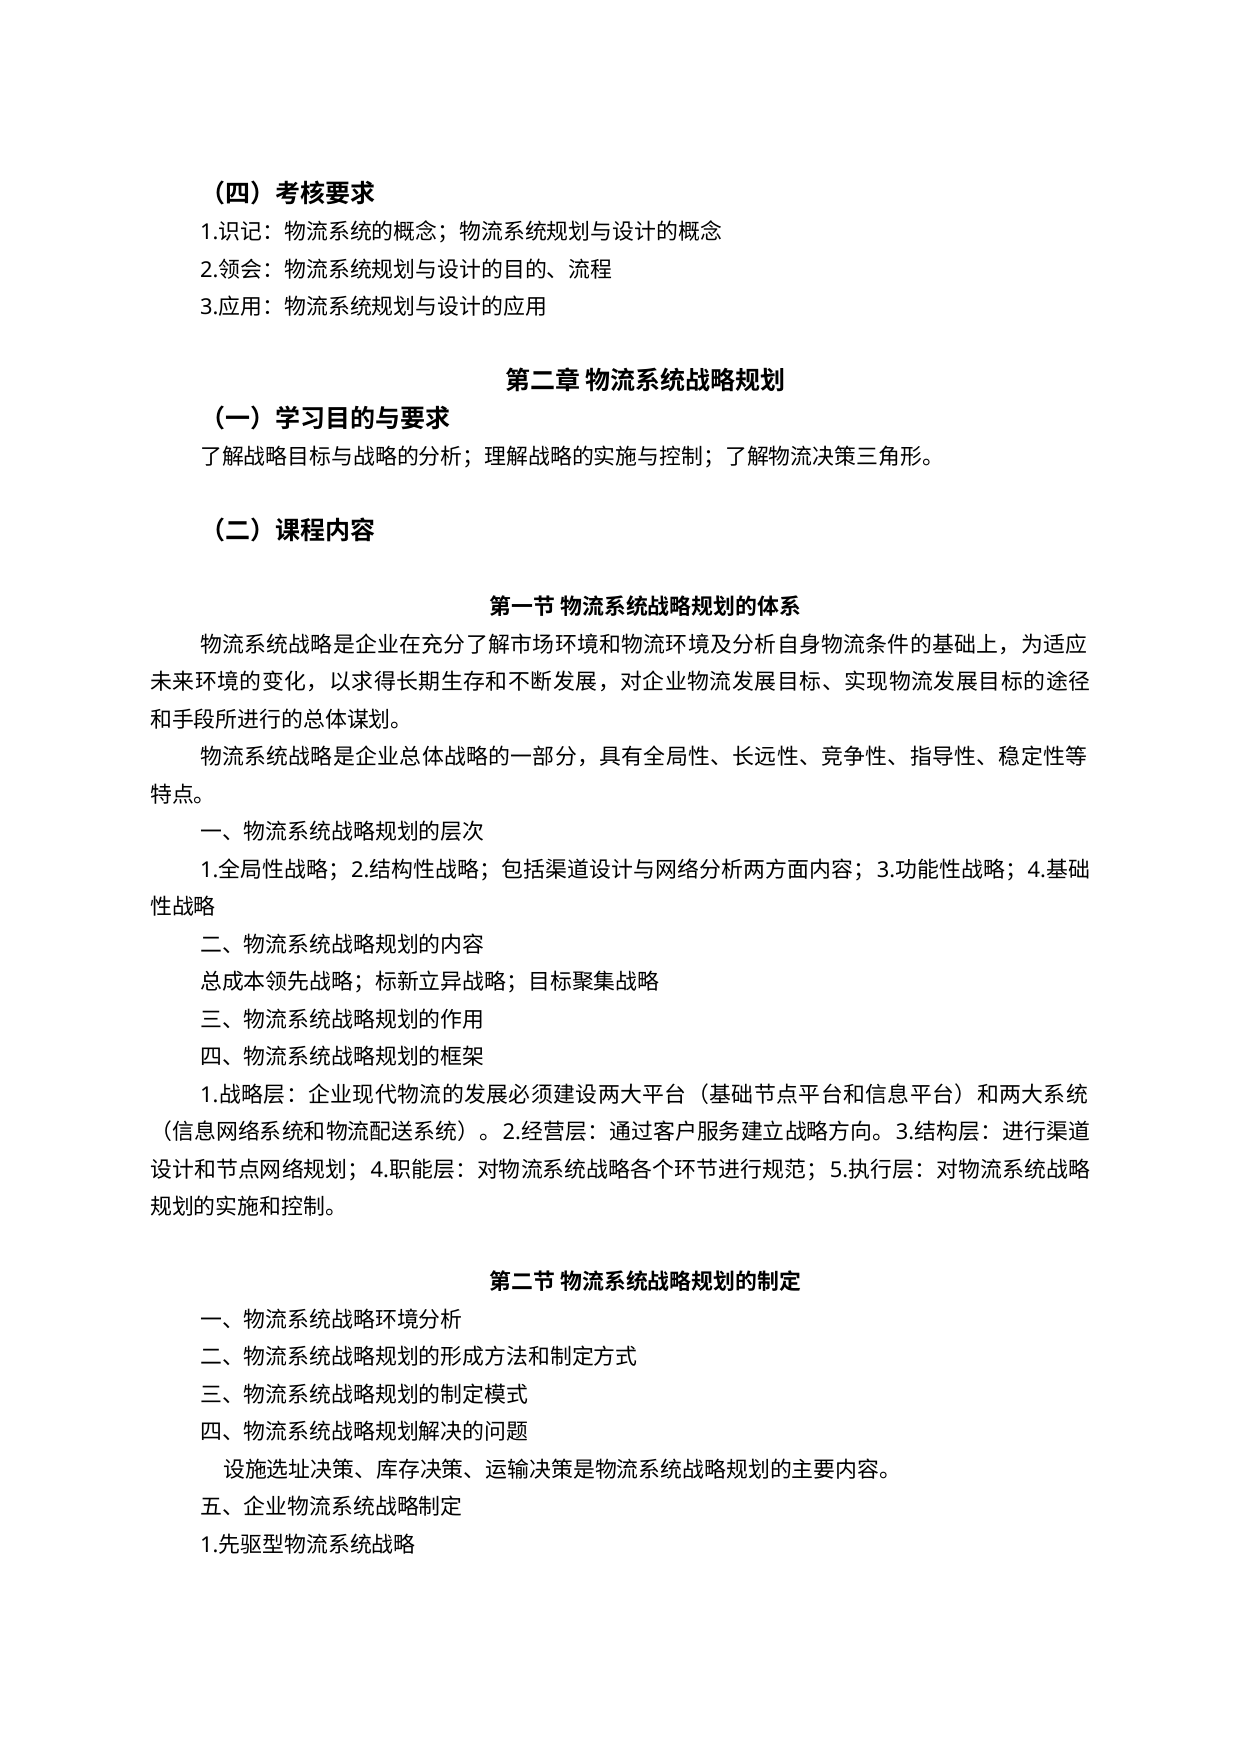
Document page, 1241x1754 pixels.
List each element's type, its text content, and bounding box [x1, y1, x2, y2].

text 一、物流系统战略规划的层次 [150, 809, 1090, 847]
text 第一节 物流系统战略规划的体系 [150, 584, 1090, 622]
text （二）课程内容 [150, 509, 1090, 547]
text 第二章 物流系统战略规划 [150, 359, 1090, 397]
text 总成本领先战略；标新立异战略；目标聚集战略 [150, 959, 1090, 997]
text 三、物流系统战略规划的制定模式 [150, 1372, 1090, 1409]
text （四）考核要求 [150, 172, 1090, 209]
text 1.识记：物流系统的概念；物流系统规划与设计的概念 [150, 209, 1090, 247]
text 四、物流系统战略规划的框架 [150, 1034, 1090, 1072]
text 物流系统战略是企业总体战略的一部分，具有全局性、长远性、竞争性、指导性、稳定性等特点。 [150, 734, 1090, 809]
text 四、物流系统战略规划解决的问题 [150, 1409, 1090, 1447]
text 三、物流系统战略规划的作用 [150, 997, 1090, 1034]
text 二、物流系统战略规划的内容 [150, 922, 1090, 959]
text 一、物流系统战略环境分析 [150, 1297, 1090, 1334]
text 1.全局性战略；2.结构性战略；包括渠道设计与网络分析两方面内容；3.功能性战略；4.基础性战略 [150, 847, 1090, 922]
text 2.领会：物流系统规划与设计的目的、流程 [150, 247, 1090, 284]
text 五、企业物流系统战略制定 [150, 1484, 1090, 1522]
text 第二节 物流系统战略规划的制定 [150, 1259, 1090, 1297]
text 物流系统战略是企业在充分了解市场环境和物流环境及分析自身物流条件的基础上，为适应未来环境的变化，以求得长期生存和不断发展，对企业物流发展目标、实现物流发展目标的途径和手段所进行的总体谋划。 [150, 622, 1090, 734]
text 了解战略目标与战略的分析；理解战略的实施与控制；了解物流决策三角形。 [150, 434, 1090, 472]
text 二、物流系统战略规划的形成方法和制定方式 [150, 1334, 1090, 1372]
text （一）学习目的与要求 [150, 397, 1090, 434]
text 设施选址决策、库存决策、运输决策是物流系统战略规划的主要内容。 [150, 1447, 1090, 1484]
text 3.应用：物流系统规划与设计的应用 [150, 284, 1090, 322]
text 1.先驱型物流系统战略 [150, 1522, 1090, 1559]
text 1.战略层：企业现代物流的发展必须建设两大平台（基础节点平台和信息平台）和两大系统（信息网络系统和物流配送系统）。2.经营层：通过客户服务建立战略方向。3.结构层：进行渠道设计和节点网络规划；4.职能层：对物流系统战略各个环节进行规范；5.执行层：对物流系统战略规划的实施和控制。 [150, 1072, 1090, 1222]
